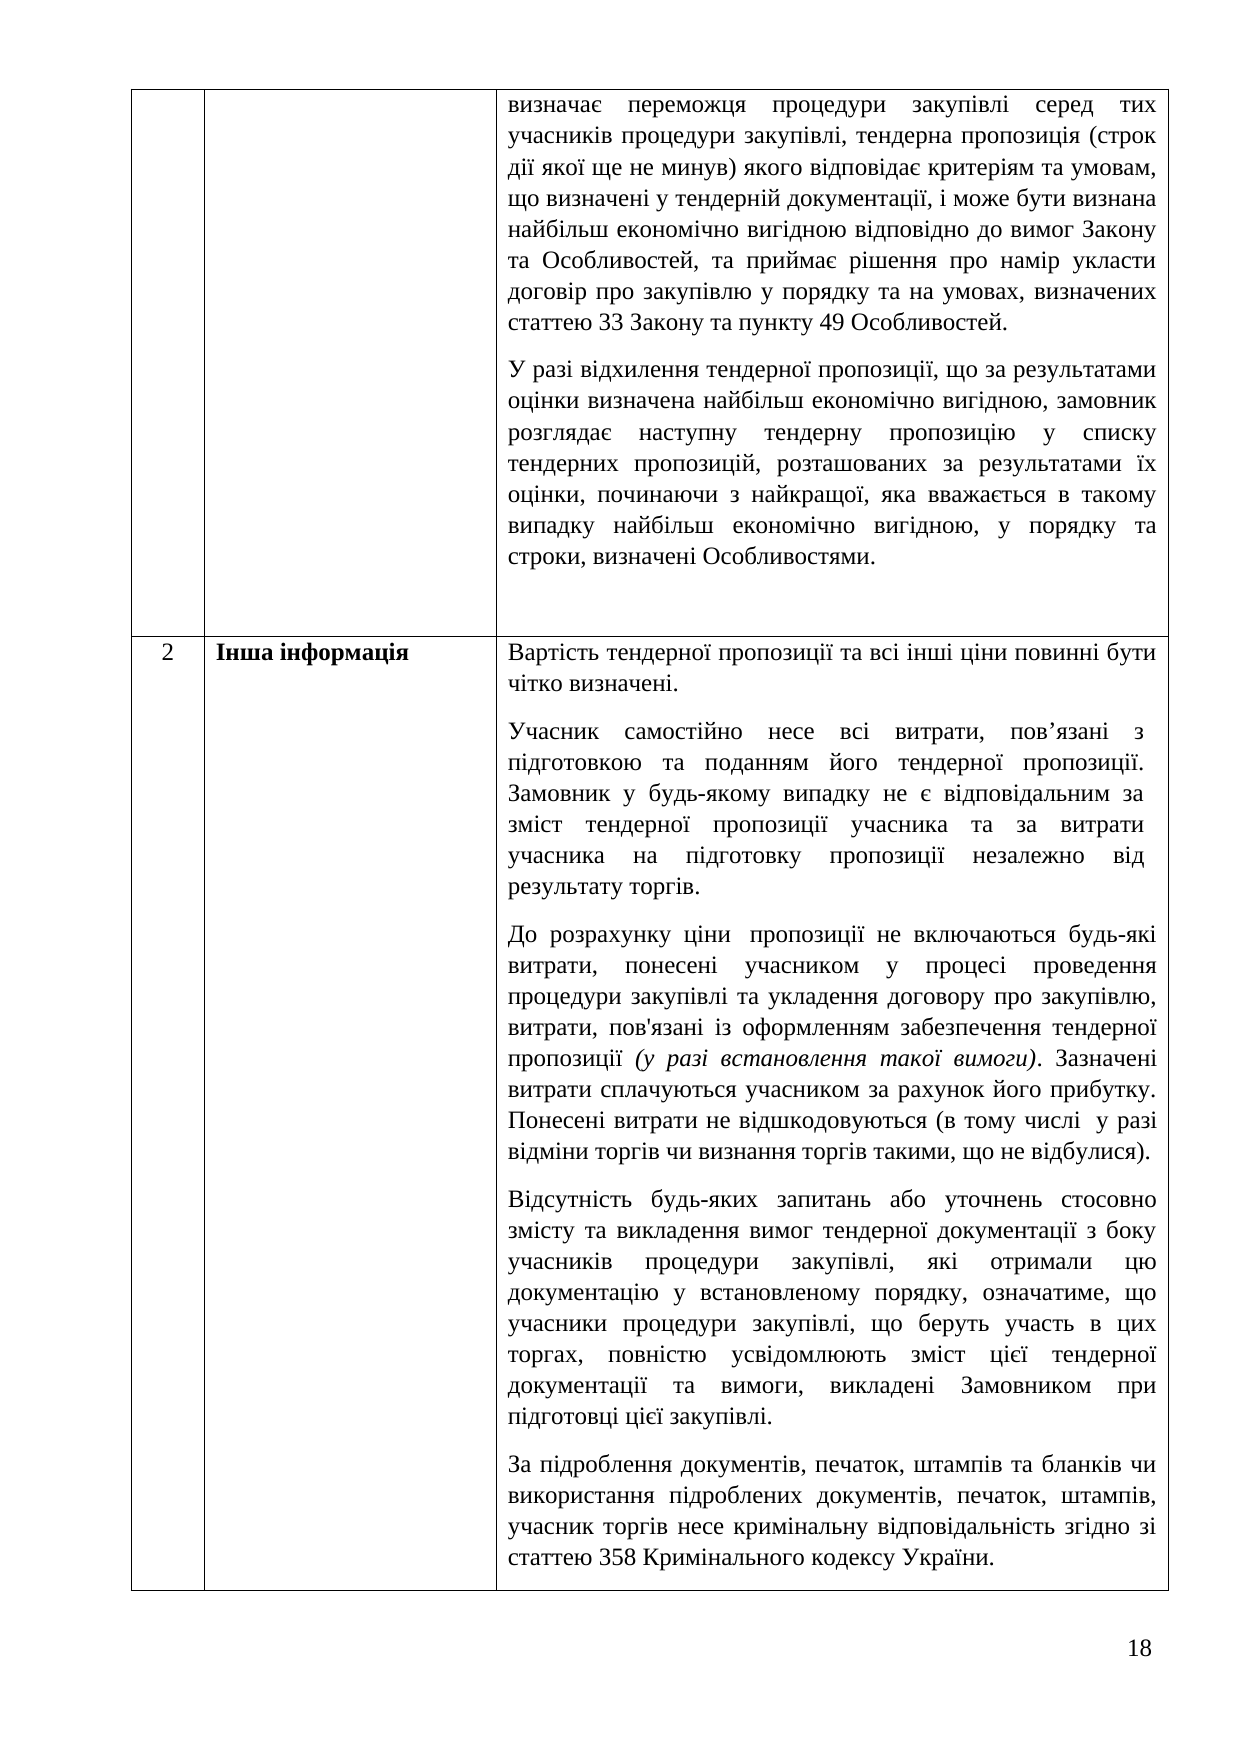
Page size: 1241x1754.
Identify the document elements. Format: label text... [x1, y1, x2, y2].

table_cell 2 [132, 637, 204, 1589]
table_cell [497, 90, 1168, 636]
table_cell 1 [132, 90, 204, 636]
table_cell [205, 90, 496, 636]
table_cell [497, 637, 1168, 1589]
table_cell Інша інформація [205, 637, 496, 1589]
